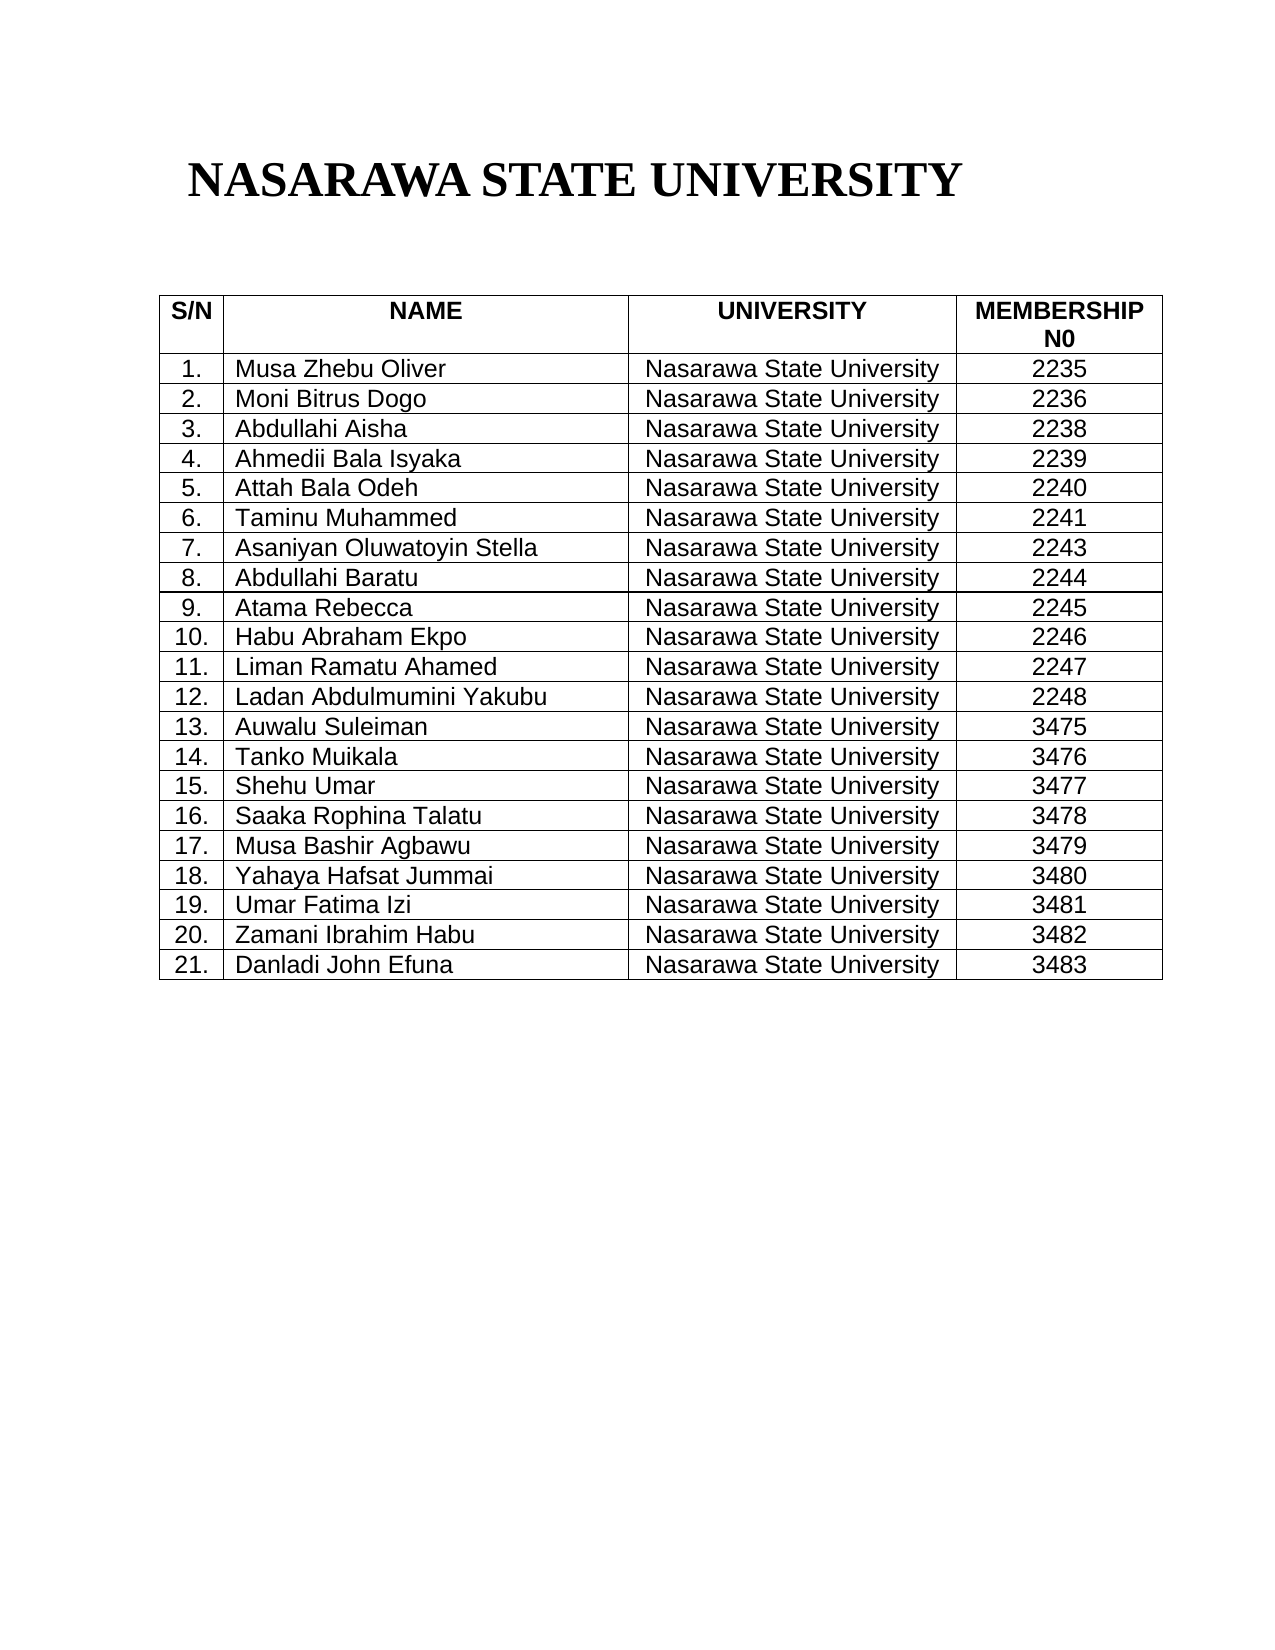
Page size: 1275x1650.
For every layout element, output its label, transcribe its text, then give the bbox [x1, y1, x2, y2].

table_cell 8. [160, 563, 223, 591]
table_cell 3477 [957, 771, 1162, 800]
table_cell 3483 [957, 950, 1162, 979]
table_cell 16. [160, 801, 223, 830]
table_cell Nasarawa State University [629, 712, 956, 740]
table_cell Nasarawa State University [629, 444, 956, 472]
table_cell Asaniyan Oluwatoyin Stella [224, 533, 628, 562]
table_cell 18. [160, 861, 223, 889]
table_cell 2. [160, 384, 223, 413]
table_cell 2245 [957, 593, 1162, 621]
table_cell Nasarawa State University [629, 950, 956, 979]
table_cell 9. [160, 593, 223, 621]
table_cell 19. [160, 890, 223, 919]
table_cell 2240 [957, 473, 1162, 502]
table_cell Nasarawa State University [629, 384, 956, 413]
table_cell 3482 [957, 920, 1162, 949]
table_cell Musa Zhebu Oliver [224, 354, 628, 383]
table_cell Nasarawa State University [629, 652, 956, 681]
table_cell 5. [160, 473, 223, 502]
table_cell Atama Rebecca [224, 593, 628, 621]
table_cell Yahaya Hafsat Jummai [224, 861, 628, 889]
table_header MEMBERSHIP N0 [957, 296, 1162, 353]
table_cell Nasarawa State University [629, 890, 956, 919]
table_cell 14. [160, 741, 223, 770]
table_cell 2238 [957, 414, 1162, 442]
table_cell Nasarawa State University [629, 682, 956, 711]
table_cell Zamani Ibrahim Habu [224, 920, 628, 949]
table_cell 7. [160, 533, 223, 562]
table_cell Shehu Umar [224, 771, 628, 800]
table_cell Nasarawa State University [629, 771, 956, 800]
table_cell 3478 [957, 801, 1162, 830]
table_cell Habu Abraham Ekpo [224, 622, 628, 651]
table_cell Nasarawa State University [629, 622, 956, 651]
table_cell 2248 [957, 682, 1162, 711]
table_cell Nasarawa State University [629, 354, 956, 383]
table_cell Taminu Muhammed [224, 503, 628, 532]
table_cell Attah Bala Odeh [224, 473, 628, 502]
table_cell Nasarawa State University [629, 473, 956, 502]
table_cell 21. [160, 950, 223, 979]
table_cell Abdullahi Baratu [224, 563, 628, 591]
table_cell Nasarawa State University [629, 831, 956, 859]
table_cell Moni Bitrus Dogo [224, 384, 628, 413]
table_cell 12. [160, 682, 223, 711]
table_cell 2244 [957, 563, 1162, 591]
table_header UNIVERSITY [629, 296, 956, 353]
table_cell Liman Ramatu Ahamed [224, 652, 628, 681]
table_cell Abdullahi Aisha [224, 414, 628, 442]
table_cell 3. [160, 414, 223, 442]
table_cell 11. [160, 652, 223, 681]
table_cell 17. [160, 831, 223, 859]
table_cell Tanko Muikala [224, 741, 628, 770]
table_cell 2239 [957, 444, 1162, 472]
table_header NAME [224, 296, 628, 353]
table_cell Auwalu Suleiman [224, 712, 628, 740]
table_cell Nasarawa State University [629, 563, 956, 591]
table_cell 4. [160, 444, 223, 472]
table_cell 6. [160, 503, 223, 532]
table_cell 20. [160, 920, 223, 949]
table_header S/N [160, 296, 223, 353]
table_cell 2243 [957, 533, 1162, 562]
table_cell 2247 [957, 652, 1162, 681]
subtitle NASARAWA STATE UNIVERSITY [187, 150, 1087, 207]
table_cell 15. [160, 771, 223, 800]
table_cell Ladan Abdulmumini Yakubu [224, 682, 628, 711]
table_cell 3480 [957, 861, 1162, 889]
table_cell Nasarawa State University [629, 741, 956, 770]
table_cell Nasarawa State University [629, 593, 956, 621]
table_cell 3476 [957, 741, 1162, 770]
table_cell 13. [160, 712, 223, 740]
table_cell Danladi John Efuna [224, 950, 628, 979]
table_cell Ahmedii Bala Isyaka [224, 444, 628, 472]
table_cell Nasarawa State University [629, 414, 956, 442]
table_cell Nasarawa State University [629, 533, 956, 562]
table_cell 3475 [957, 712, 1162, 740]
table_cell Nasarawa State University [629, 861, 956, 889]
table_cell Nasarawa State University [629, 503, 956, 532]
table_cell 1. [160, 354, 223, 383]
table_cell 10. [160, 622, 223, 651]
table_cell Musa Bashir Agbawu [224, 831, 628, 859]
table_cell 2241 [957, 503, 1162, 532]
table_cell Umar Fatima Izi [224, 890, 628, 919]
table_cell 2246 [957, 622, 1162, 651]
table_cell 3479 [957, 831, 1162, 859]
table_cell 2236 [957, 384, 1162, 413]
table_cell 3481 [957, 890, 1162, 919]
table_cell Nasarawa State University [629, 801, 956, 830]
table_cell Nasarawa State University [629, 920, 956, 949]
table_cell 2235 [957, 354, 1162, 383]
table_cell Saaka Rophina Talatu [224, 801, 628, 830]
